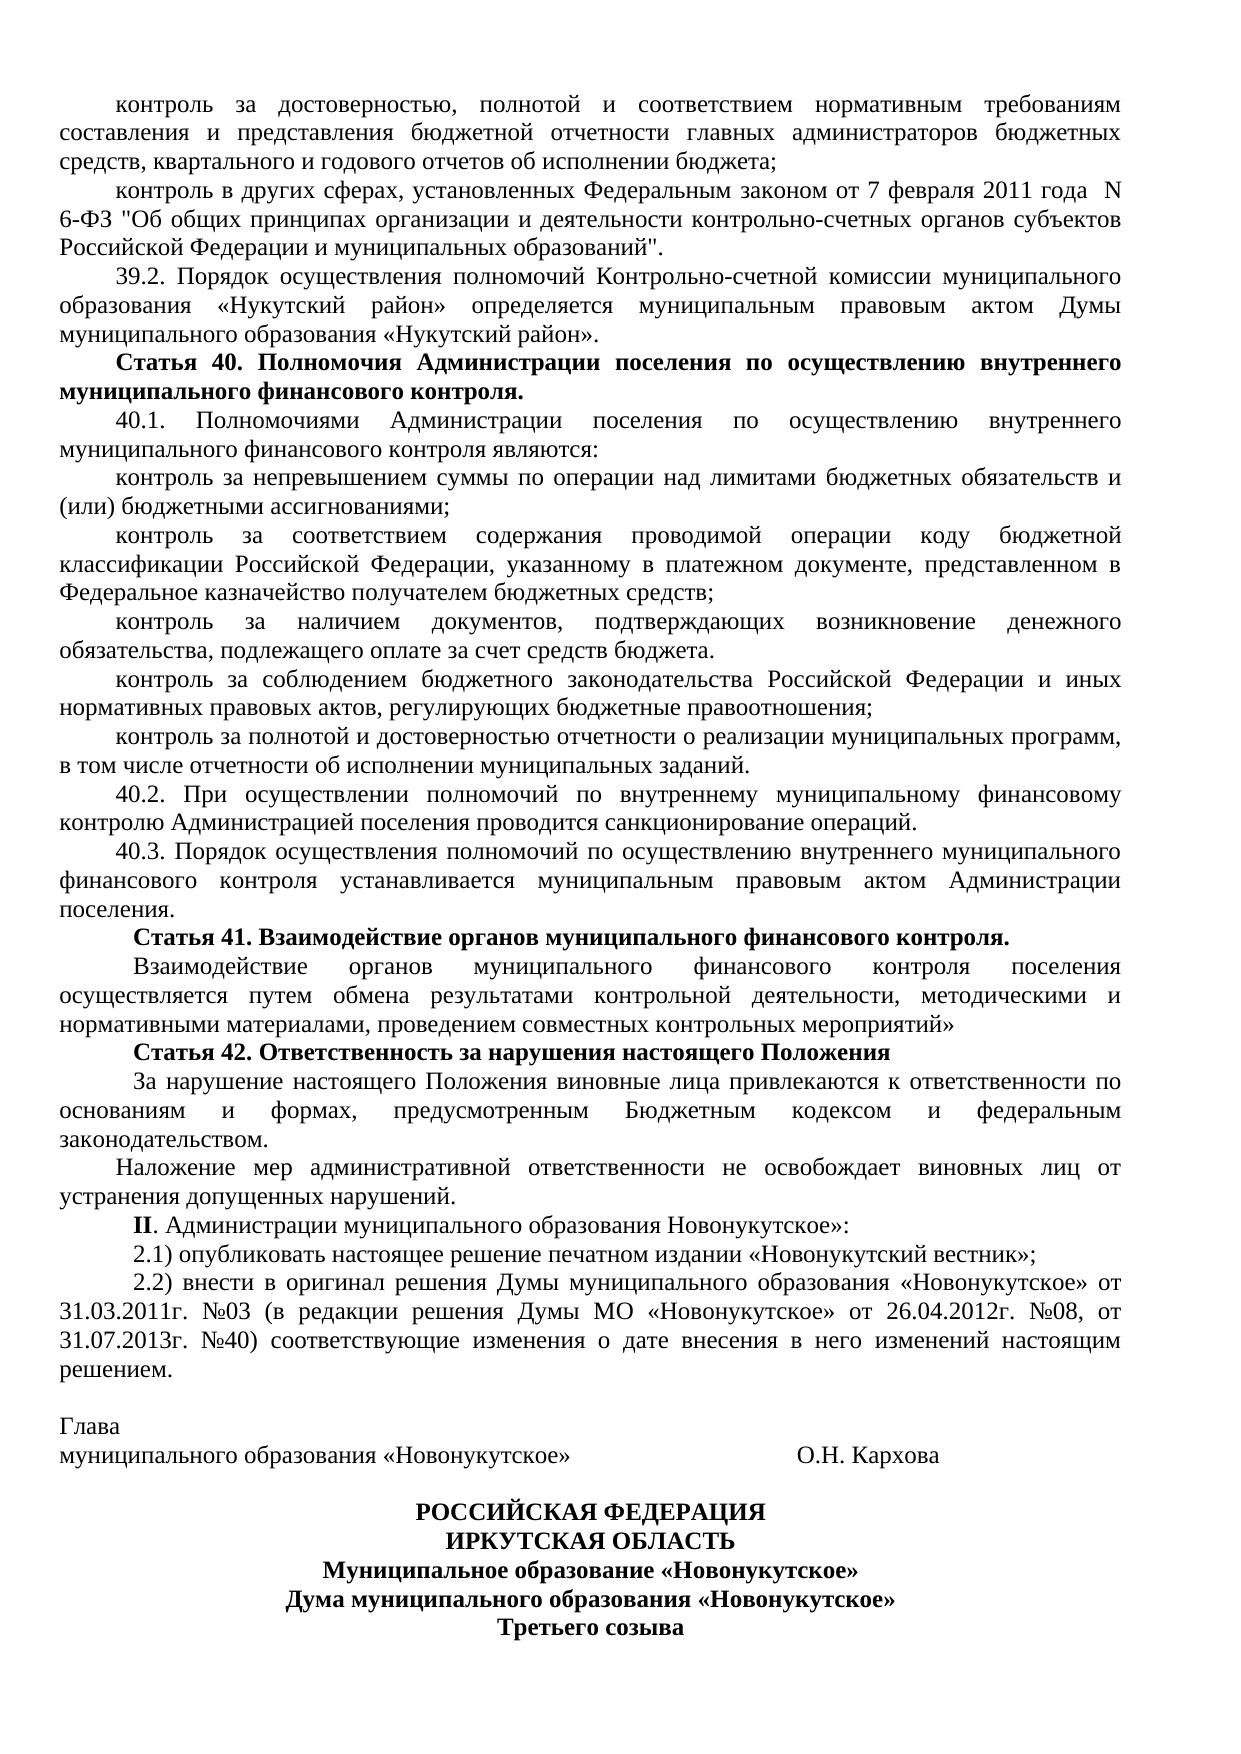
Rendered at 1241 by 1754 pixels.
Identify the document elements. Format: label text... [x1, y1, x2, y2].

text 40.1. Полномочиями Администрации поселения по осуществлению внутреннего муниципального финансового контроля являются: [59, 405, 1122, 462]
text Дума муниципального образования «Новонукутское» [59, 1584, 1122, 1612]
text Муниципальное образование «Новонукутское» [59, 1555, 1122, 1584]
text контроль за соблюдением бюджетного законодательства Российской Федерации и иных нормативных правовых актов, регулирующих бюджетные правоотношения; [59, 664, 1122, 721]
text Глава [59, 1411, 1122, 1440]
text 40.2. При осуществлении полномочий по внутреннему муниципальному финансовому контролю Администрацией поселения проводится санкционирование операций. [59, 779, 1122, 836]
text контроль за наличием документов, подтверждающих возникновение денежного обязательства, подлежащего оплате за счет средств бюджета. [59, 606, 1122, 664]
text РОССИЙСКАЯ ФЕДЕРАЦИЯ [59, 1497, 1122, 1526]
text 40.3. Порядок осуществления полномочий по осуществлению внутреннего муниципального финансового контроля устанавливается муниципальным правовым актом Администрации поселения. [59, 836, 1122, 922]
text Взаимодействие органов муниципального финансового контроля поселения осуществляется путем обмена результатами контрольной деятельности, методическими и нормативными материалами, проведением совместных контрольных мероприятий» [59, 951, 1122, 1037]
text муниципального образования «Новонукутское» О.Н. Кархова [59, 1440, 1122, 1469]
text контроль в других сферах, установленных Федеральным законом от 7 февраля 2011 года N 6-ФЗ "Об общих принципах организации и деятельности контрольно-счетных органов субъектов Российской Федерации и муниципальных образований". [59, 175, 1122, 261]
text Статья 41. Взаимодействие органов муниципального финансового контроля. [59, 922, 1122, 951]
text За нарушение настоящего Положения виновные лица привлекаются к ответственности по основаниям и формах, предусмотренным Бюджетным кодексом и федеральным законодательством. [59, 1066, 1122, 1152]
text контроль за непревышением суммы по операции над лимитами бюджетных обязательств и (или) бюджетными ассигнованиями; [59, 462, 1122, 520]
text Статья 42. Ответственность за нарушения настоящего Положения [59, 1037, 1122, 1066]
text Наложение мер административной ответственности не освобождает виновных лиц от устранения допущенных нарушений. [59, 1152, 1122, 1210]
text контроль за полнотой и достоверностью отчетности о реализации муниципальных программ, в том числе отчетности об исполнении муниципальных заданий. [59, 721, 1122, 779]
text 2.1) опубликовать настоящее решение печатном издании «Новонукутский вестник»; [59, 1239, 1122, 1267]
text Третьего созыва [59, 1612, 1122, 1641]
text контроль за достоверностью, полнотой и соответствием нормативным требованиям составления и представления бюджетной отчетности главных администраторов бюджетных средств, квартального и годового отчетов об исполнении бюджета; [59, 89, 1122, 175]
text 39.2. Порядок осуществления полномочий Контрольно-счетной комиссии муниципального образования «Нукутский район» определяется муниципальным правовым актом Думы муниципального образования «Нукутский район». [59, 261, 1122, 347]
text контроль за соответствием содержания проводимой операции коду бюджетной классификации Российской Федерации, указанному в платежном документе, представленном в Федеральное казначейство получателем бюджетных средств; [59, 520, 1122, 606]
text II. Администрации муниципального образования Новонукутское»: [59, 1210, 1122, 1239]
text 2.2) внести в оригинал решения Думы муниципального образования «Новонукутское» от 31.03.2011г. №03 (в редакции решения Думы МО «Новонукутское» от 26.04.2012г. №08, от 31.07.2013г. №40) соответствующие изменения о дате внесения в него изменений настоящим решением. [59, 1267, 1122, 1382]
text ИРКУТСКАЯ ОБЛАСТЬ [59, 1526, 1122, 1555]
text Статья 40. Полномочия Администрации поселения по осуществлению внутреннего муниципального финансового контроля. [59, 347, 1122, 405]
